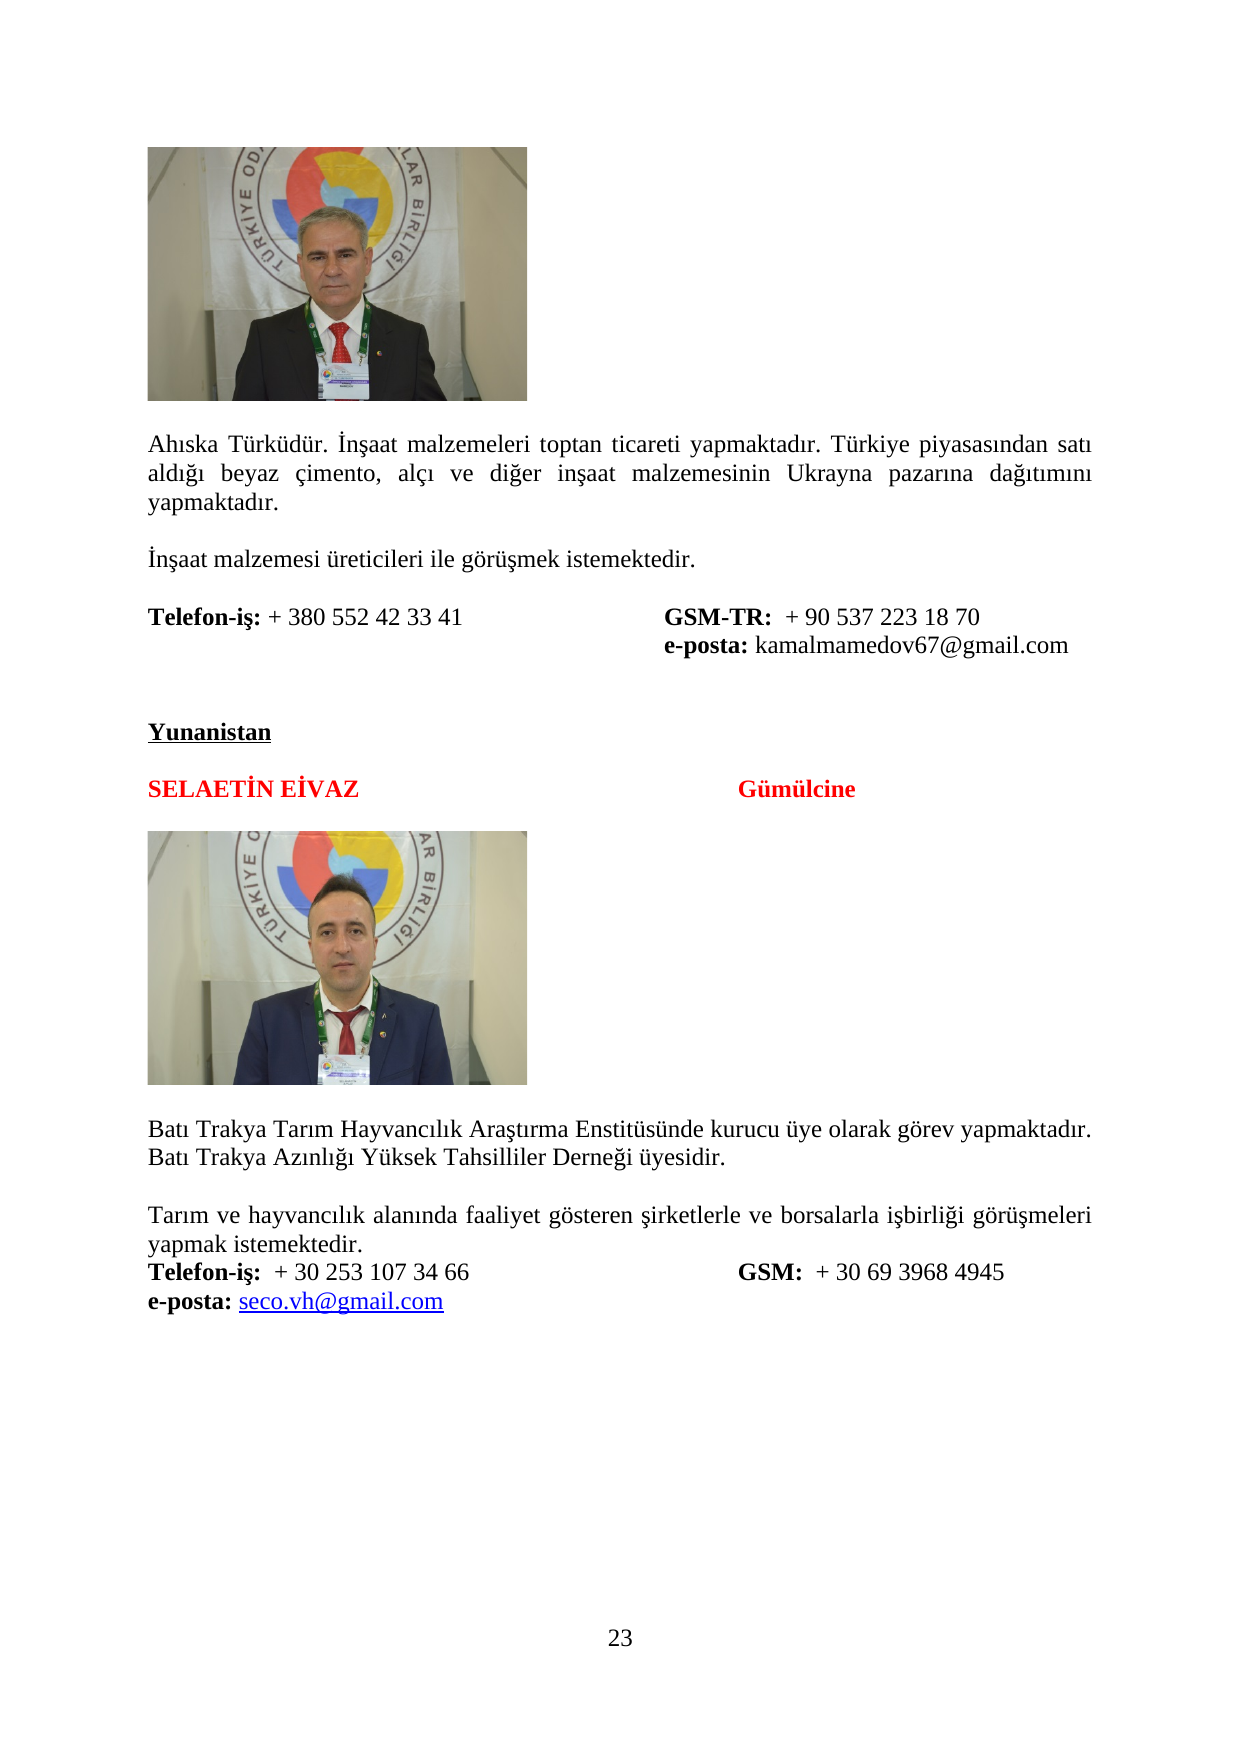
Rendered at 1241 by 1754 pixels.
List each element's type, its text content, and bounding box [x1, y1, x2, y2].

text Tarım ve hayvancılık alanında faaliyet gösteren şirketlerle ve borsalarla işbirliği görüşmeleri yapmak istemektedir. [148, 1200, 1093, 1257]
text İnşaat malzemesi üreticileri ile görüşmek istemektedir. [148, 544, 1093, 573]
text Ahıska Türküdür. İnşaat malzemeleri toptan ticareti yapmaktadır. Türkiye piyasasından satı aldığı beyaz çimento, alçı ve diğer inşaat malzemesinin Ukrayna pazarına dağıtımını yapmaktadır. [148, 429, 1093, 516]
picture [147, 147, 528, 401]
picture [147, 831, 528, 1085]
text Batı Trakya Tarım Hayvancılık Araştırma Enstitüsünde kurucu üye olarak görev yapmaktadır. Batı Trakya Azınlığı Yüksek Tahsilliler Derneği üyesidir. [148, 1114, 1093, 1171]
text e-posta: seco.vh@gmail.com [148, 1286, 1093, 1315]
text Telefon-iş: + 380 552 42 33 41 GSM-TR: + 90 537 223 18 70 [148, 602, 1093, 631]
text Yunanistan [148, 717, 1093, 746]
text Telefon-iş: + 30 253 107 34 66 GSM: + 30 69 3968 4945 [148, 1257, 1093, 1286]
text e-posta: kamalmamedov67@gmail.com [590, 631, 1093, 659]
text SELAETİN EİVAZ Gümülcine [148, 774, 1093, 803]
